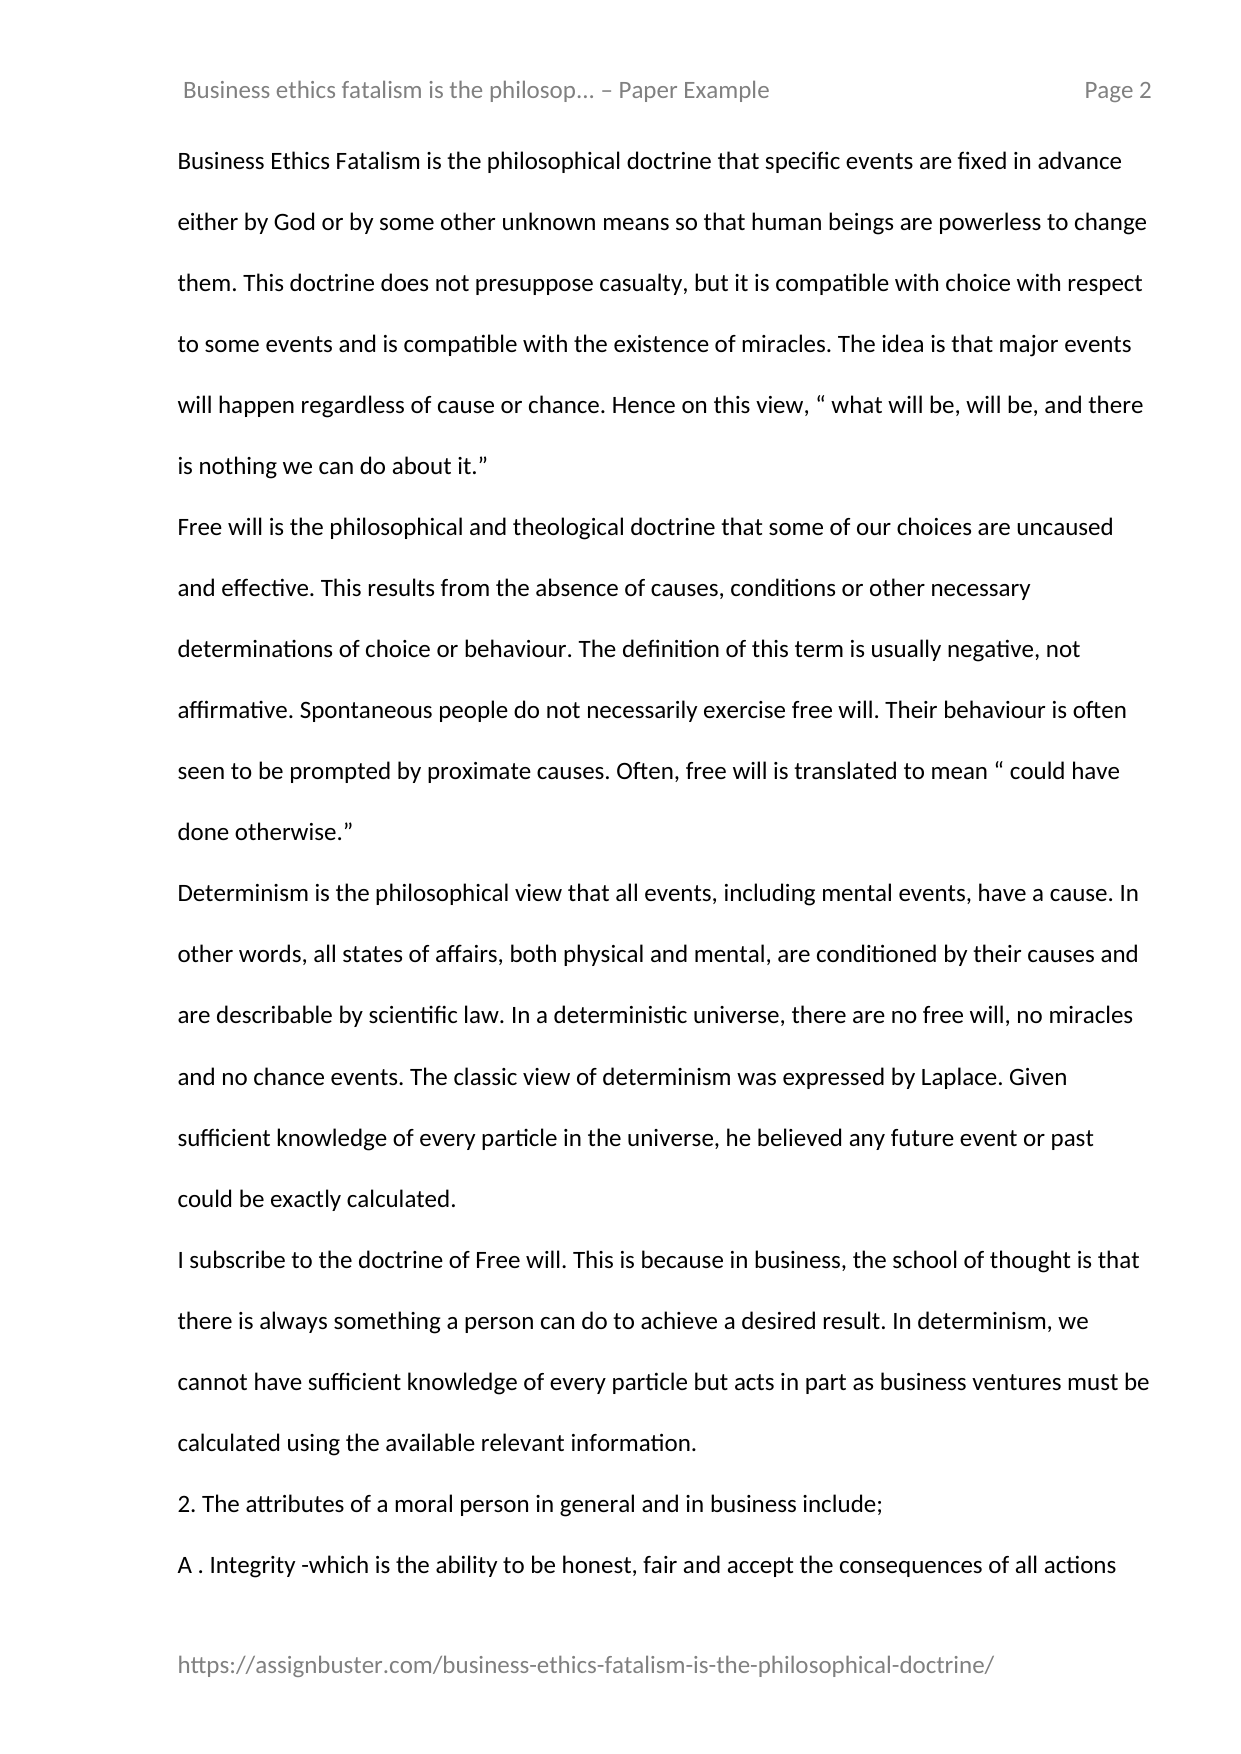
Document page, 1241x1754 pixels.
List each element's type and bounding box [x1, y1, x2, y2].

text [177, 145, 1152, 1579]
